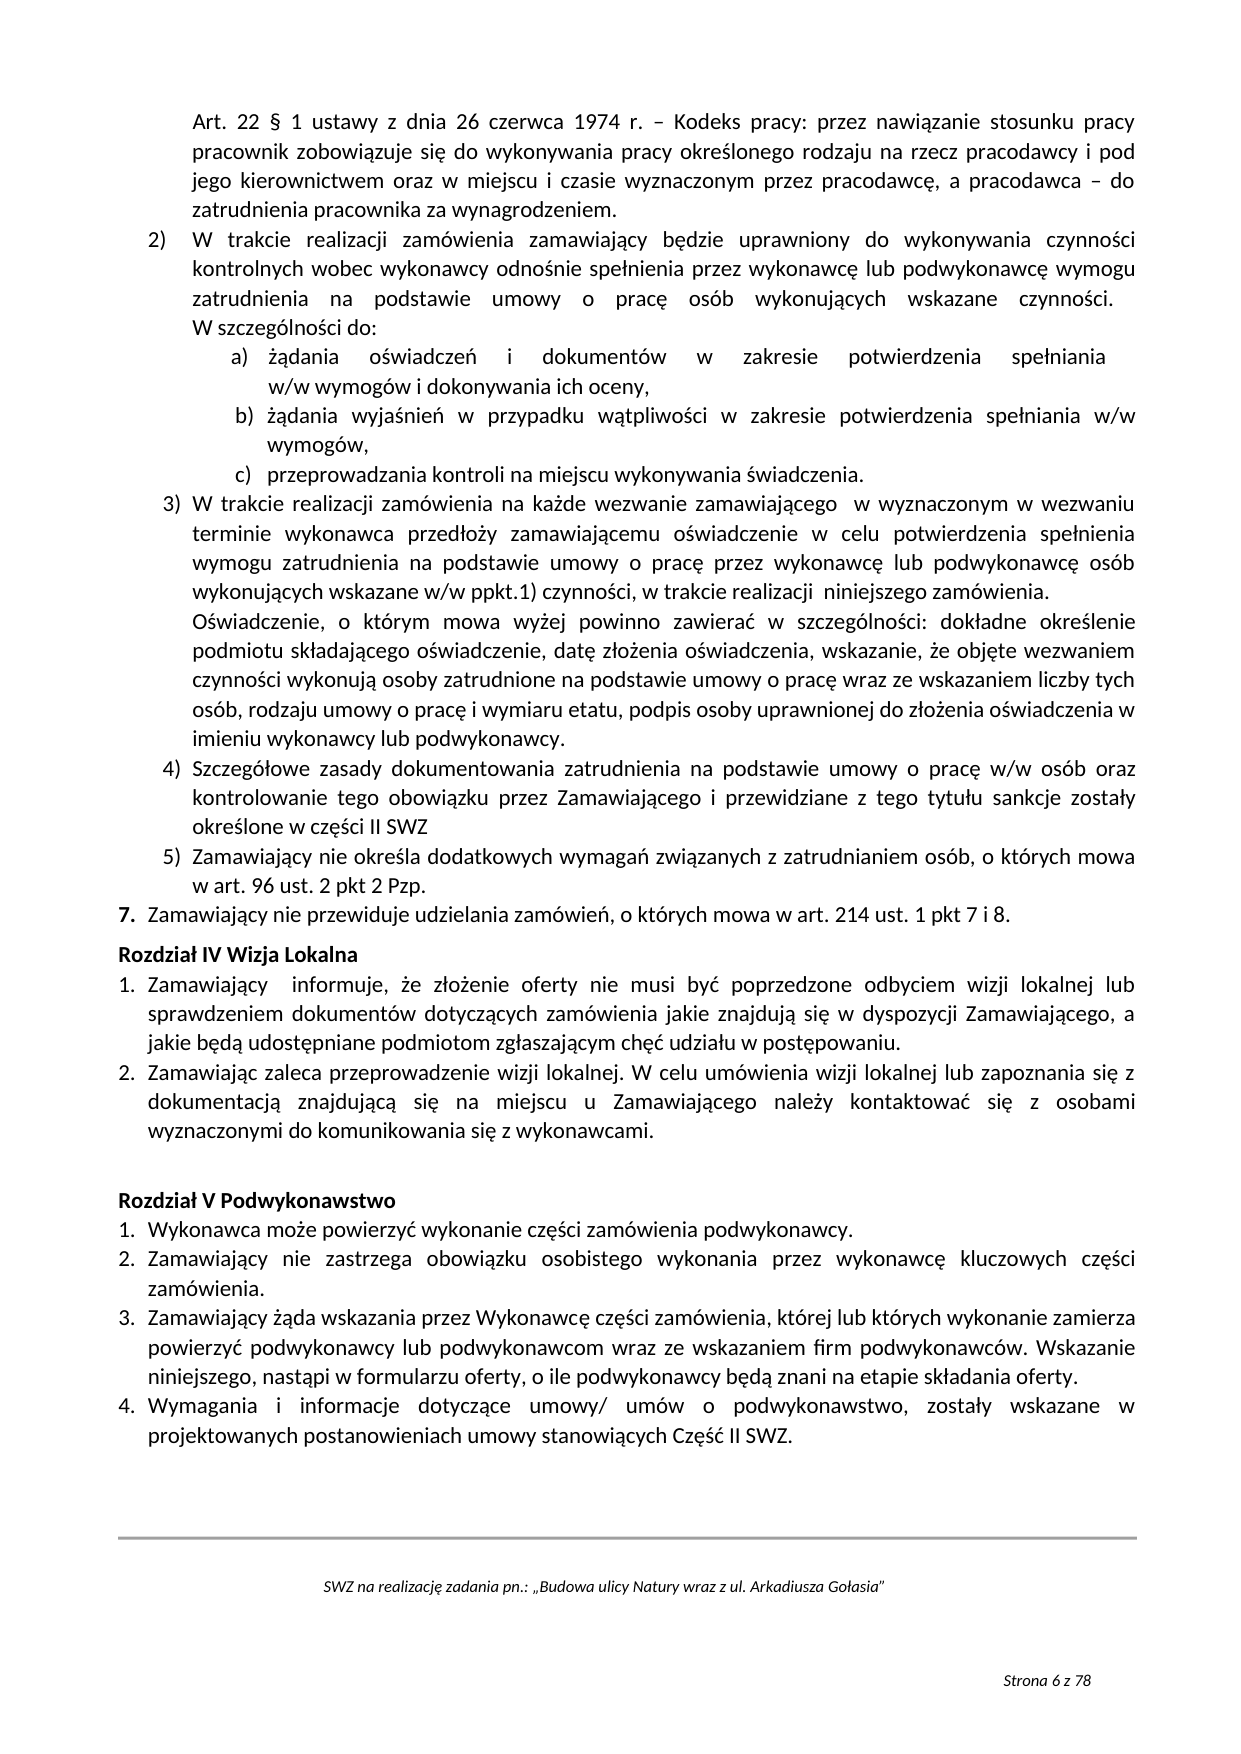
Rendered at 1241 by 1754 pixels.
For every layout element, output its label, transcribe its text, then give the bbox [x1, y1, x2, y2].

list Zamawiając zaleca przeprowadzenie wizji lokalnej. W celu umówienia wizji lokalnej lub zapoznania się z dokumentacją znajdującą się na miejscu u Zamawiającego należy kontaktować się z osobami wyznaczonymi do komunikowania się z wykonawcami. [118, 1058, 1137, 1145]
list Art. 22 § 1 ustawy z dnia 26 czerwca 1974 r. – Kodeks pracy: przez nawiązanie stosunku pracy pracownik zobowiązuje się do wykonywania pracy określonego rodzaju na rzecz pracodawcy i pod jego kierownictwem oraz w miejscu i czasie wyznaczonym przez pracodawcę, a pracodawca – do zatrudnienia pracownika za wynagrodzeniem. [192, 107, 1137, 224]
list przeprowadzania kontroli na miejscu wykonywania świadczenia. [235, 460, 1137, 488]
list Zamawiający nie zastrzega obowiązku osobistego wykonania przez wykonawcę kluczowych części zamówienia. [118, 1244, 1137, 1302]
list Zamawiający żąda wskazania przez Wykonawcę części zamówienia, której lub których wykonanie zamierza powierzyć podwykonawcy lub podwykonawcom wraz ze wskazaniem firm podwykonawców. Wskazanie niniejszego, nastąpi w formularzu oferty, o ile podwykonawcy będą znani na etapie składania oferty. [118, 1303, 1137, 1390]
text Rozdział V Podwykonawstwo [118, 1186, 1093, 1214]
text Oświadczenie, o którym mowa wyżej powinno zawierać w szczególności: dokładne określenie podmiotu składającego oświadczenie, datę złożenia oświadczenia, wskazanie, że objęte wezwaniem czynności wykonują osoby zatrudnione na podstawie umowy o pracę wraz ze wskazaniem liczby tych osób, rodzaju umowy o pracę i wymiaru etatu, podpis osoby uprawnionej do złożenia oświadczenia w imieniu wykonawcy lub podwykonawcy. [192, 607, 1137, 752]
list W trakcie realizacji zamówienia na każde wezwanie zamawiającego w wyznaczonym w wezwaniu terminie wykonawca przedłoży zamawiającemu oświadczenie w celu potwierdzenia spełnienia wymogu zatrudnienia na podstawie umowy o pracę przez wykonawcę lub podwykonawcę osób wykonujących wskazane w/w ppkt.1) czynności, w trakcie realizacji niniejszego zamówienia. [162, 489, 1137, 606]
list W trakcie realizacji zamówienia zamawiający będzie uprawniony do wykonywania czynności kontrolnych wobec wykonawcy odnośnie spełnienia przez wykonawcę lub podwykonawcę wymogu zatrudnienia na podstawie umowy o pracę osób wykonujących wskazane czynności. W szczególności do: [148, 225, 1137, 341]
list Wymagania i informacje dotyczące umowy/ umów o podwykonawstwo, zostały wskazane w projektowanych postanowieniach umowy stanowiących Część II SWZ. [118, 1391, 1137, 1449]
list żądania wyjaśnień w przypadku wątpliwości w zakresie potwierdzenia spełniania w/w wymogów, [235, 401, 1137, 459]
list Zamawiający nie przewiduje udzielania zamówień, o których mowa w art. 214 ust. 1 pkt 7 i 8. [118, 901, 1137, 929]
list Zamawiający informuje, że złożenie oferty nie musi być poprzedzone odbyciem wizji lokalnej lub sprawdzeniem dokumentów dotyczących zamówienia jakie znajdują się w dyspozycji Zamawiającego, a jakie będą udostępniane podmiotom zgłaszającym chęć udziału w postępowaniu. [118, 970, 1137, 1057]
list żądania oświadczeń i dokumentów w zakresie potwierdzenia spełniania w/w wymogów i dokonywania ich oceny, [231, 342, 1137, 400]
list Szczegółowe zasady dokumentowania zatrudnienia na podstawie umowy o pracę w/w osób oraz kontrolowanie tego obowiązku przez Zamawiającego i przewidziane z tego tytułu sankcje zostały określone w części II SWZ [162, 754, 1137, 841]
list Zamawiający nie określa dodatkowych wymagań związanych z zatrudnianiem osób, o których mowa w art. 96 ust. 2 pkt 2 Pzp. [162, 842, 1137, 899]
text Rozdział IV Wizja Lokalna [118, 940, 1093, 968]
list Wykonawca może powierzyć wykonanie części zamówienia podwykonawcy. [118, 1215, 1093, 1243]
